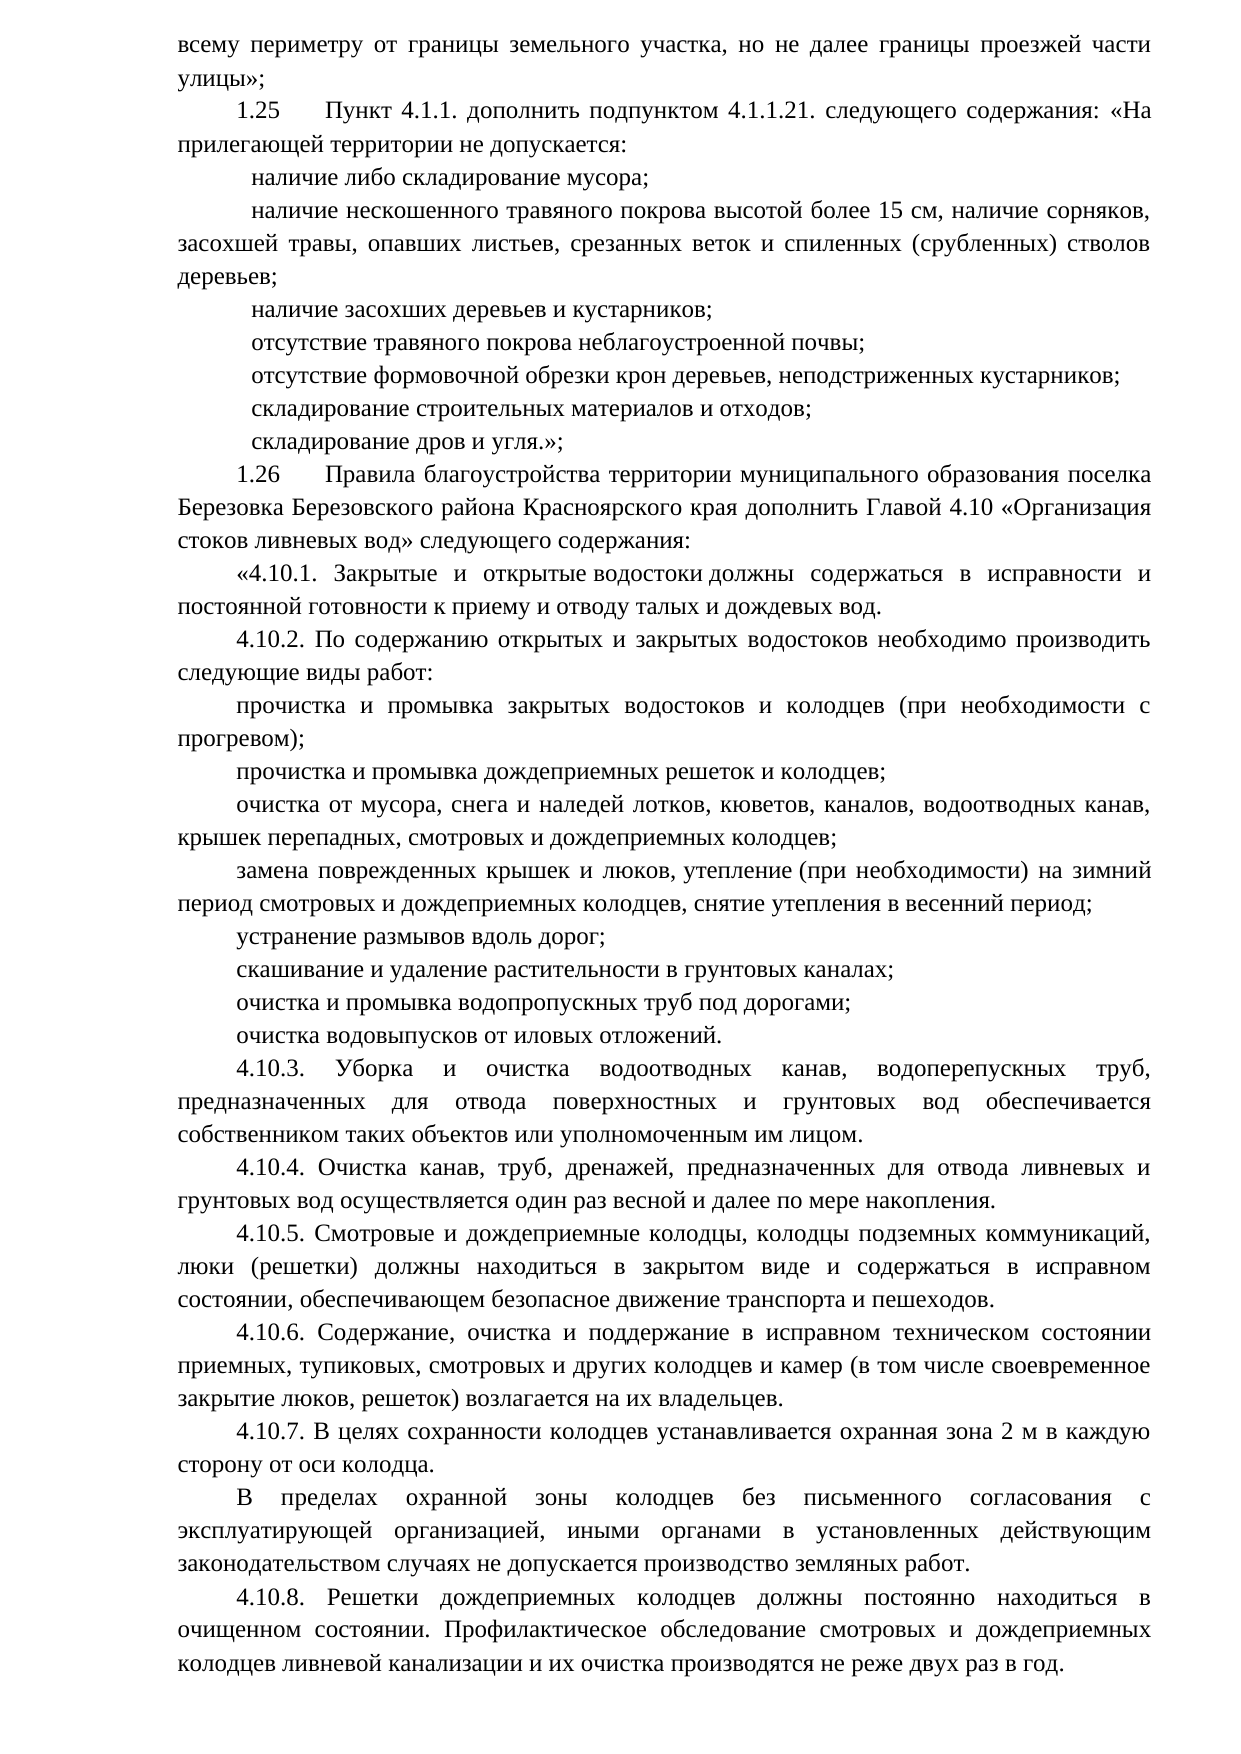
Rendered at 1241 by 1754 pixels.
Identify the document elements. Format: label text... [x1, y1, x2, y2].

text 4.10.8. Решетки дождеприемных колодцев должны постоянно находиться в очищенном состоянии. Профилактическое обследование смотровых и дождеприемных колодцев ливневой канализации и их очистка производятся не реже двух раз в год. [177, 1582, 1152, 1676]
text отсутствие травяного покрова неблагоустроенной почвы; [177, 327, 1152, 356]
text 4.10.2. По содержанию открытых и закрытых водостоков необходимо производить следующие виды работ: [177, 624, 1152, 686]
text 4.10.5. Смотровые и дождеприемные колодцы, колодцы подземных коммуникаций, люки (решетки) должны находиться в закрытом виде и содержаться в исправном состоянии, обеспечивающем безопасное движение транспорта и пешеходов. [177, 1218, 1152, 1313]
text наличие либо складирование мусора; [177, 162, 1152, 190]
text 4.10.3. Уборка и очистка водоотводных канав, водоперепускных труб, предназначенных для отвода поверхностных и грунтовых вод обеспечивается собственником таких объектов или уполномоченным им лицом. [177, 1053, 1152, 1148]
text наличие засохших деревьев и кустарников; [177, 294, 1152, 322]
list Правила благоустройства территории муниципального образования поселка Березовка Березовского района Красноярского края дополнить Главой 4.10 «Организация стоков ливневых вод» следующего содержания: [177, 459, 1152, 554]
text складирование дров и угля.»; [177, 426, 1152, 454]
text 4.10.7. В целях сохранности колодцев устанавливается охранная зона в каждую сторону от оси колодца. [177, 1416, 1152, 1478]
text прочистка и промывка дождеприемных решеток и колодцев; [177, 756, 1152, 785]
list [177, 29, 1152, 91]
text прочистка и промывка закрытых водостоков и колодцев (при необходимости с прогревом); [177, 690, 1152, 752]
text очистка водовыпусков от иловых отложений. [177, 1020, 1152, 1049]
text 4.10.4. Очистка канав, труб, дренажей, предназначенных для отвода ливневых и грунтовых вод осуществляется один раз весной и далее по мере накопления. [177, 1152, 1152, 1214]
text складирование строительных материалов и отходов; [177, 393, 1152, 422]
list Пункт 4.1.1. дополнить подпунктом 4.1.1.21. следующего содержания: «На прилегающей территории не допускается: [177, 96, 1152, 157]
text отсутствие формовочной обрезки крон деревьев, неподстриженных кустарников; [177, 360, 1152, 388]
text скашивание и удаление растительности в грунтовых каналах; [177, 954, 1152, 983]
text наличие нескошенного травяного покрова высотой более , наличие сорняков, засохшей травы, опавших листьев, срезанных веток и спиленных (срубленных) стволов деревьев; [177, 195, 1152, 289]
text В пределах охранной зоны колодцев без письменного согласования с эксплуатирующей организацией, иными органами в установленных действующим законодательством случаях не допускается производство земляных работ. [177, 1482, 1152, 1577]
text очистка от мусора, снега и наледей лотков, кюветов, каналов, водоотводных канав, крышек перепадных, смотровых и дождеприемных колодцев; [177, 789, 1152, 851]
text замена поврежденных крышек и люков, утепление (при необходимости) на зимний период смотровых и дождеприемных колодцев, снятие утепления в весенний период; [177, 855, 1152, 917]
text устранение размывов вдоль дорог; [177, 921, 1152, 950]
text «4.10.1. Закрытые и открытые водостоки должны содержаться в исправности и постоянной готовности к приему и отводу талых и дождевых вод. [177, 558, 1152, 620]
text очистка и промывка водопропускных труб под дорогами; [177, 987, 1152, 1016]
text 4.10.6. Содержание, очистка и поддержание в исправном техническом состоянии приемных, тупиковых, смотровых и других колодцев и камер (в том числе своевременное закрытие люков, решеток) возлагается на их владельцев. [177, 1317, 1152, 1412]
